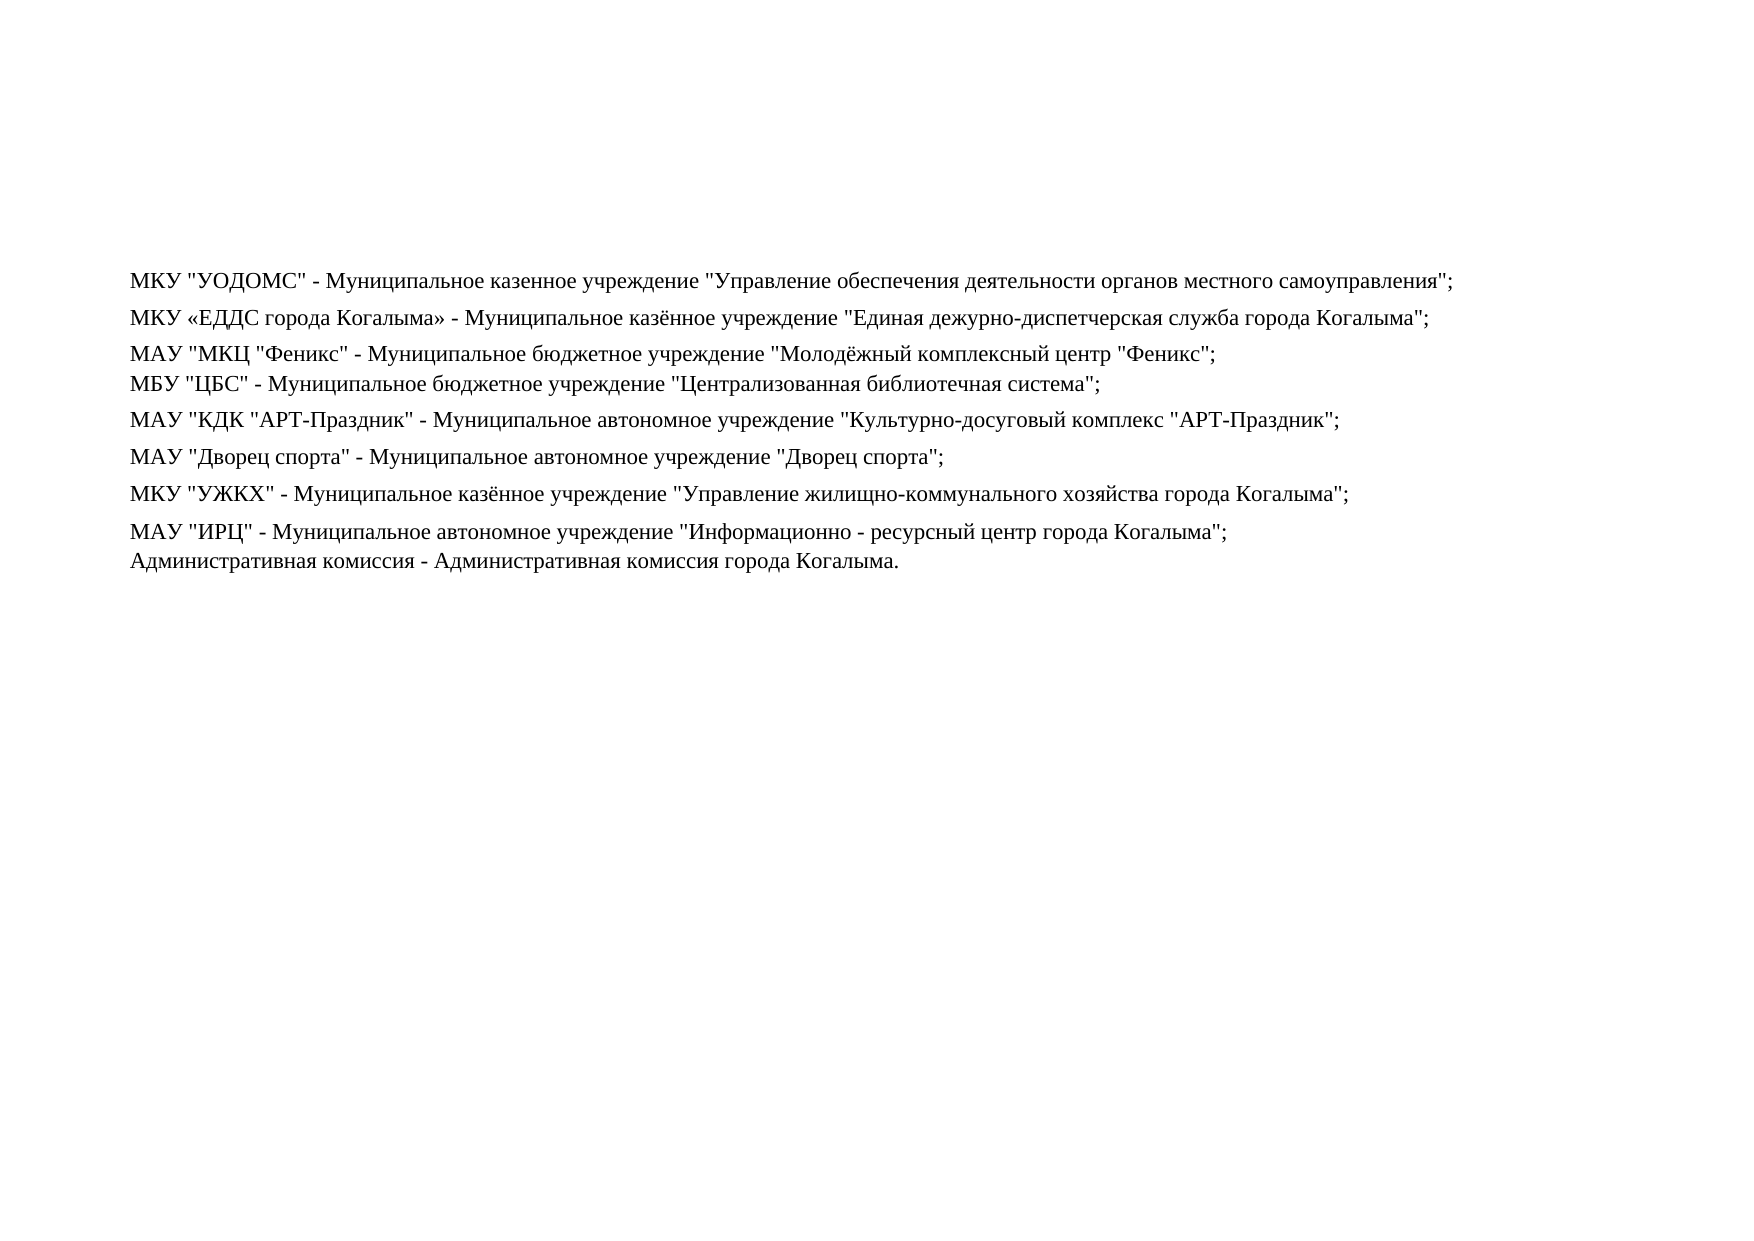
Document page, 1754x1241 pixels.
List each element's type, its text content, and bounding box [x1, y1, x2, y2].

table_cell МАУ "МКЦ "Феникс" - Муниципальное бюджетное учреждение "Молодёжный комплексный центр "Феникс"; [118, 339, 1713, 368]
table_cell МКУ "УОДОМС" - Муниципальное казенное учреждение "Управление обеспечения деятельности органов местного самоуправления"; [118, 266, 1713, 296]
table_cell МАУ "Дворец спорта" - Муниципальное автономное учреждение "Дворец спорта"; [118, 441, 1713, 471]
table_cell Административная комиссия - Административная комиссия города Когалыма. [118, 545, 1713, 574]
table_cell МКУ «ЕДДС города Когалыма» - Муниципальное казённое учреждение "Единая дежурно-диспетчерская служба города Когалыма"; [118, 296, 1713, 339]
table_cell МАУ "КДК "АРТ-Праздник" - Муниципальное автономное учреждение "Культурно-досуговый комплекс "АРТ-Праздник"; [118, 398, 1713, 441]
table_cell МКУ "УЖКХ" - Муниципальное казённое учреждение "Управление жилищно-коммунального хозяйства города Когалыма"; [118, 471, 1713, 516]
table_cell МБУ "ЦБС" - Муниципальное бюджетное учреждение "Централизованная библиотечная система"; [118, 368, 1713, 398]
table_cell МАУ "ИРЦ" - Муниципальное автономное учреждение "Информационно - ресурсный центр города Когалыма"; [118, 516, 1713, 545]
